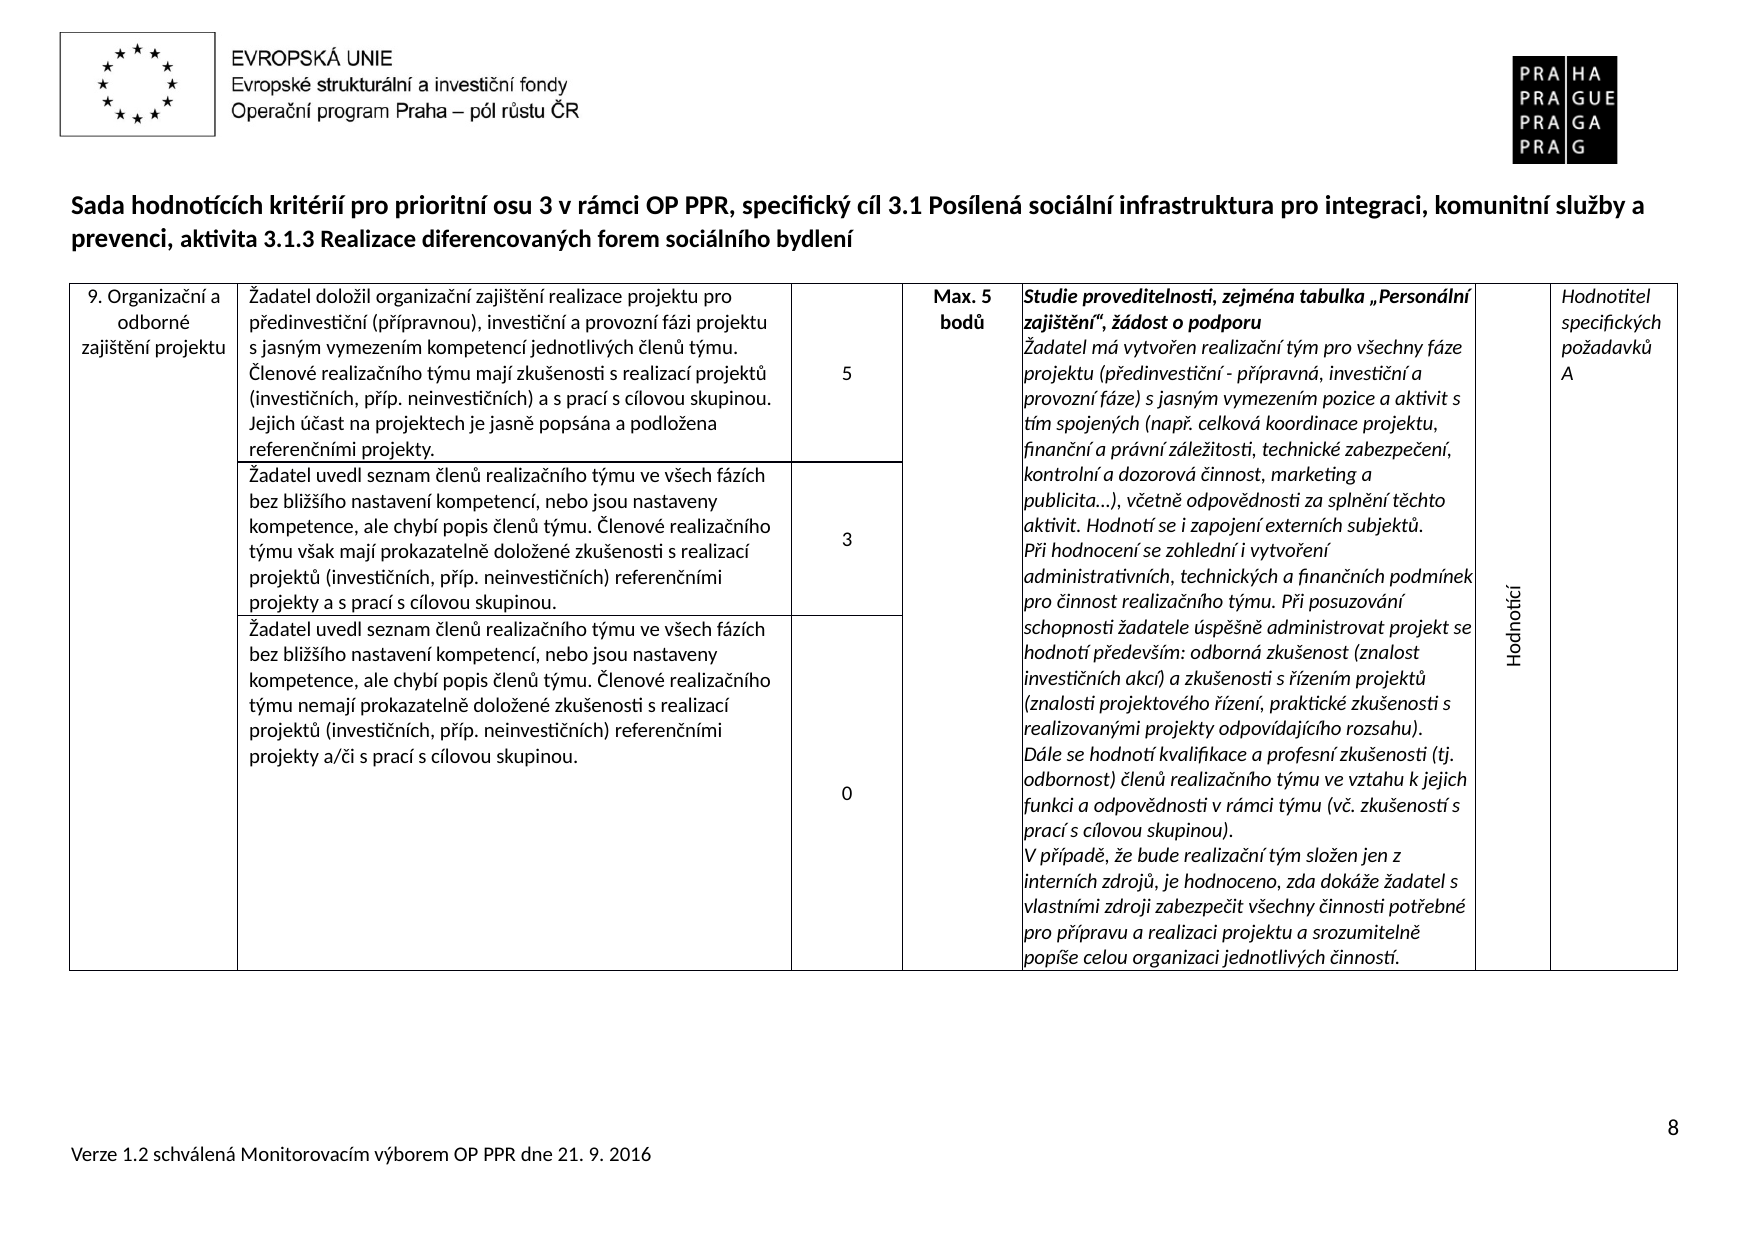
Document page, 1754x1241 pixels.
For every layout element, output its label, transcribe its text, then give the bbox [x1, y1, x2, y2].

table_cell Hodnotící [1476, 284, 1550, 970]
table_cell Žadatel uvedl seznam členů realizačního týmu ve všech fázích bez bližšího nastavení kompetencí, nebo jsou nastaveny kompetence, ale chybí popis členů týmu. Členové realizačního týmu nemají prokazatelně doložené zkušenosti s realizací projektů (investičních, příp. neinvestičních) referenčními projekty a/či s prací s cílovou skupinou. [238, 616, 791, 970]
table_cell Max. 5 bodů [903, 284, 1022, 970]
table_cell Žadatel doložil organizační zajištění realizace projektu pro předinvestiční (přípravnou), investiční a provozní fázi projektu s jasným vymezením kompetencí jednotlivých členů týmu. Členové realizačního týmu mají zkušenosti s realizací projektů (investičních, příp. neinvestičních) a s prací s cílovou skupinou. Jejich účast na projektech je jasně popsána a podložena referenčními projekty. [238, 284, 791, 461]
table_cell 0 [792, 616, 902, 970]
table_cell Studie proveditelnosti, zejména tabulka „Personální zajištění“, žádost o podporu Žadatel má vytvořen realizační tým pro všechny fáze projektu (předinvestiční - přípravná, investiční a provozní fáze) s jasným vymezením pozice a aktivit s tím spojených (např. celková koordinace projektu, finanční a právní záležitosti, technické zabezpečení, kontrolní a dozorová činnost, marketing a publicita…), včetně odpovědnosti za splnění těchto aktivit. Hodnotí se i zapojení externích subjektů. Při hodnocení se zohlední i vytvoření administrativních, technických a finančních podmínek pro činnost realizačního týmu. Při posuzování schopnosti žadatele úspěšně administrovat projekt se hodnotí především: odborná zkušenost (znalost investičních akcí) a zkušenosti s řízením projektů (znalosti projektového řízení, praktické zkušenosti s realizovanými projekty odpovídajícího rozsahu). Dále se hodnotí kvalifikace a profesní zkušenosti (tj. odbornost) členů realizačního týmu ve vztahu k jejich funkci a odpovědnosti v rámci týmu (vč. zkušeností s prací s cílovou skupinou). V případě, že bude realizační tým složen jen z interních zdrojů, je hodnoceno, zda dokáže žadatel s vlastními zdroji zabezpečit všechny činnosti potřebné pro přípravu a realizaci projektu a srozumitelně popíše celou organizaci jednotlivých činností. [1023, 284, 1475, 970]
table_cell 3 [792, 463, 902, 615]
picture [59, 32, 583, 137]
table_cell Hodnotitel specifických požadavků A [1551, 284, 1677, 970]
table_cell 5 [792, 284, 902, 461]
picture [1511, 56, 1617, 163]
table_cell 9. Organizační a odborné zajištění projektu [70, 284, 237, 970]
table_cell Žadatel uvedl seznam členů realizačního týmu ve všech fázích bez bližšího nastavení kompetencí, nebo jsou nastaveny kompetence, ale chybí popis členů týmu. Členové realizačního týmu však mají prokazatelně doložené zkušenosti s realizací projektů (investičních, příp. neinvestičních) referenčními projekty a s prací s cílovou skupinou. [238, 463, 791, 615]
